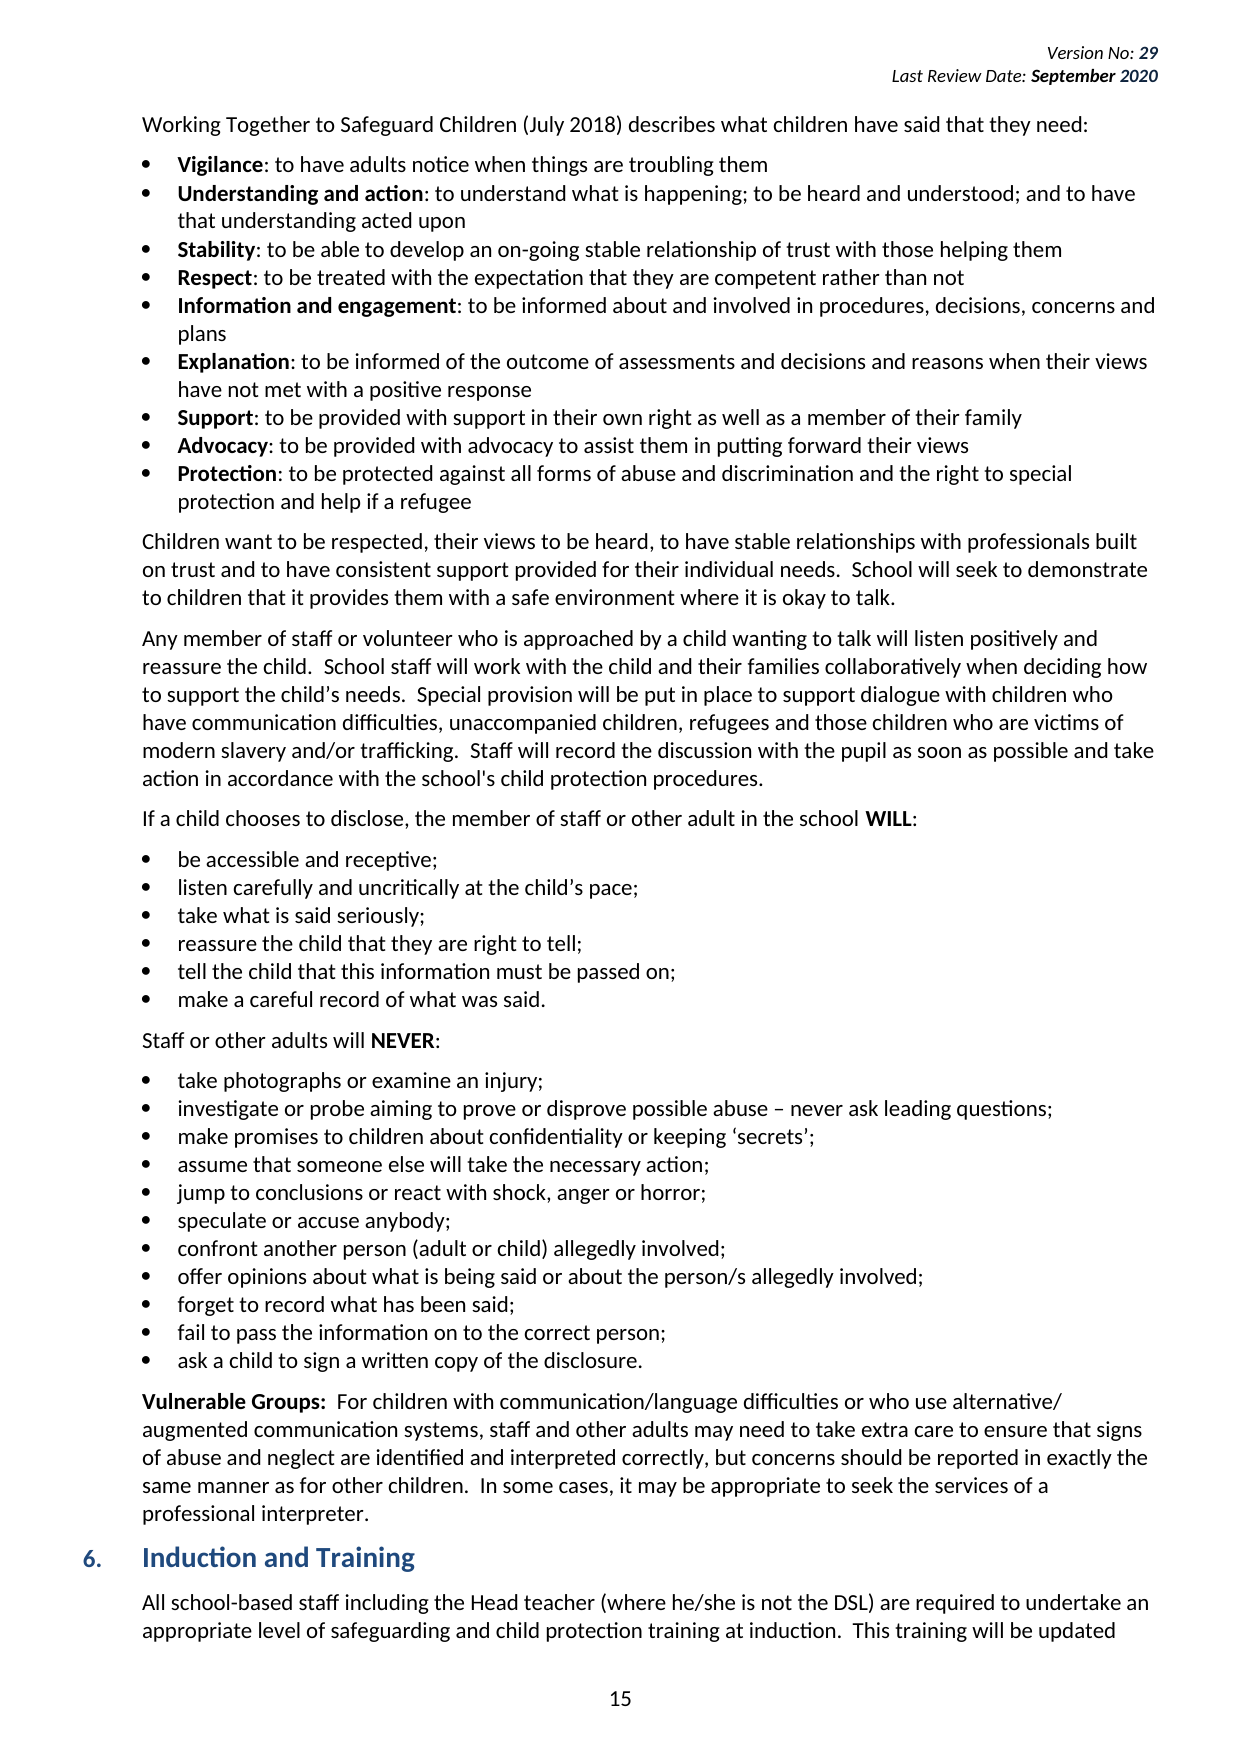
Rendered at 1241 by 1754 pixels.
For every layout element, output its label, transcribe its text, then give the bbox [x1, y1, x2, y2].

list tell the child that this information must be passed on; [142, 957, 1157, 985]
list Respect: to be treated with the expectation that they are competent rather than not [142, 263, 1157, 291]
text Children want to be respected, their views to be heard, to have stable relationships with professionals built on trust and to have consistent support provided for their individual needs. School will seek to demonstrate to children that it provides them with a safe environment where it is okay to talk. [142, 527, 1157, 611]
list Information and engagement: to be informed about and involved in procedures, decisions, concerns and plans [142, 291, 1157, 347]
list confront another person (adult or child) allegedly involved; [142, 1234, 1157, 1262]
list Advocacy: to be provided with advocacy to assist them in putting forward their views [142, 431, 1157, 459]
list make a careful record of what was said. [142, 985, 1157, 1013]
list offer opinions about what is being said or about the person/s allegedly involved; [142, 1262, 1157, 1290]
list Understanding and action: to understand what is happening; to be heard and understood; and to have that understanding acted upon [142, 179, 1157, 235]
list If a child chooses to disclose, the member of staff or other adult in the school WILL: [142, 804, 1157, 833]
list Staff or other adults will NEVER: [142, 1026, 1157, 1054]
text Vulnerable Groups: For children with communication/language difficulties or who use alternative/ augmented communication systems, staff and other adults may need to take extra care to ensure that signs of abuse and neglect are identified and interpreted correctly, but concerns should be reported in exactly the same manner as for other children. In some cases, it may be appropriate to seek the services of a professional interpreter. [142, 1387, 1157, 1527]
list forget to record what has been said; [142, 1290, 1157, 1318]
list take what is said seriously; [142, 901, 1157, 929]
list investigate or probe aiming to prove or disprove possible abuse – never ask leading questions; [142, 1094, 1157, 1122]
list assume that someone else will take the necessary action; [142, 1150, 1157, 1178]
subtitle Induction and Training [83, 1539, 1157, 1575]
list speculate or accuse anybody; [142, 1206, 1157, 1234]
text Working Together to Safeguard Children (July 2018) describes what children have said that they need: [142, 110, 1157, 138]
list ask a child to sign a written copy of the disclosure. [142, 1346, 1157, 1374]
list be accessible and receptive; [142, 845, 1157, 873]
list Protection: to be protected against all forms of abuse and discrimination and the right to special protection and help if a refugee [142, 459, 1157, 515]
list Vigilance: to have adults notice when things are troubling them [142, 151, 1157, 179]
list make promises to children about confidentiality or keeping ‘secrets’; [142, 1122, 1157, 1150]
list Support: to be provided with support in their own right as well as a member of their family [142, 403, 1157, 431]
list listen carefully and uncritically at the child’s pace; [142, 873, 1157, 901]
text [142, 1588, 1157, 1644]
list Stability: to be able to develop an on-going stable relationship of trust with those helping them [142, 235, 1157, 263]
list fail to pass the information on to the correct person; [142, 1318, 1157, 1346]
list take photographs or examine an injury; [142, 1066, 1157, 1094]
list jump to conclusions or react with shock, anger or horror; [142, 1178, 1157, 1206]
text Any member of staff or volunteer who is approached by a child wanting to talk will listen positively and reassure the child. School staff will work with the child and their families collaboratively when deciding how to support the child’s needs. Special provision will be put in place to support dialogue with children who have communication difficulties, unaccompanied children, refugees and those children who are victims of modern slavery and/or trafficking. Staff will record the discussion with the pupil as soon as possible and take action in accordance with the school's child protection procedures. [142, 624, 1157, 792]
list reassure the child that they are right to tell; [142, 929, 1157, 957]
list Explanation: to be informed of the outcome of assessments and decisions and reasons when their views have not met with a positive response [142, 347, 1157, 403]
